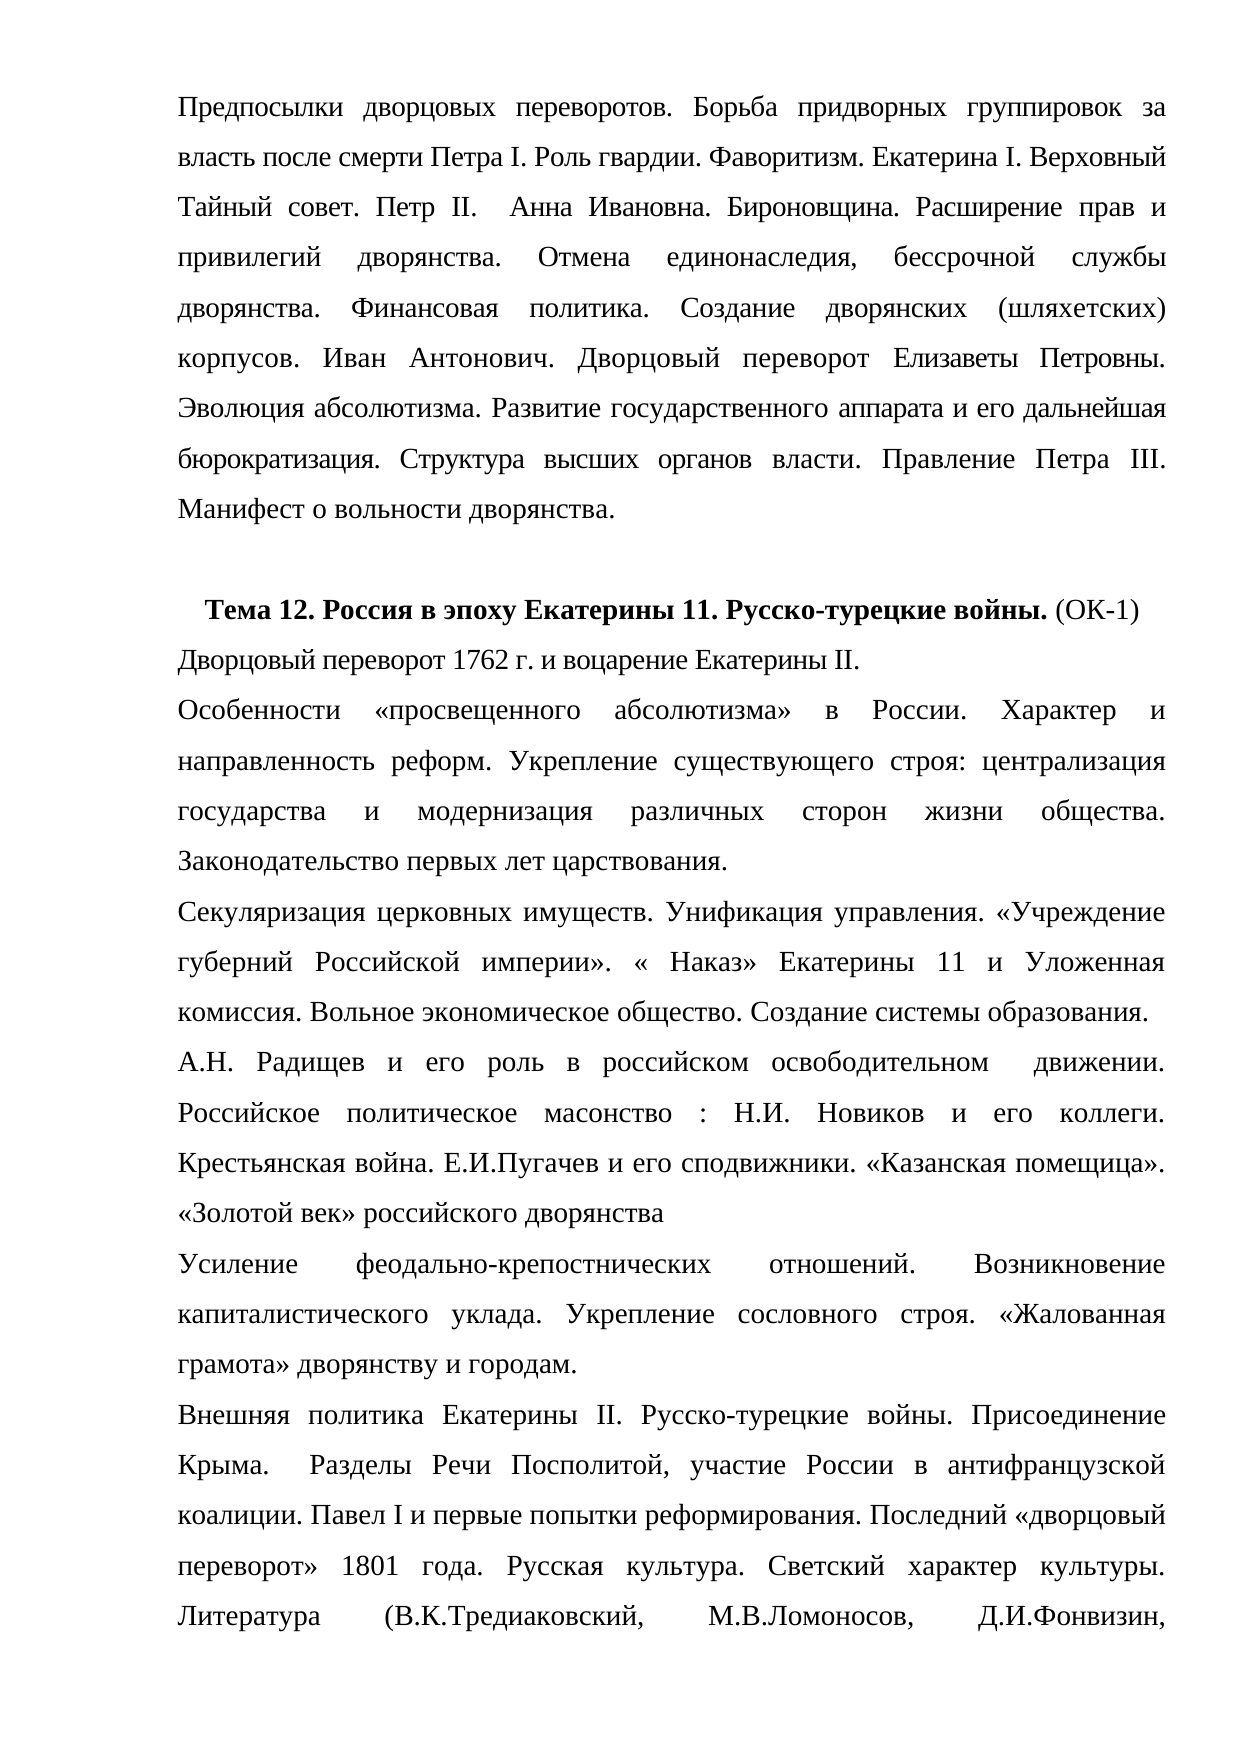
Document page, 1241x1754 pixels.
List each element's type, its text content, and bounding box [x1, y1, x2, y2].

text Усиление феодально-крепостнических отношений. Возникновение капиталистического уклада. Укрепление сословного строя. «Жалованная грамота» дворянству и городам. [177, 1246, 1166, 1380]
text Тема 12. Россия в эпоху Екатерины 11. Русско-турецкие войны. (ОК-1) [177, 592, 1166, 625]
text Дворцовый переворот 1762 г. и воцарение Екатерины II. [177, 642, 1166, 676]
text Секуляризация церковных имуществ. Унификация управления. «Учреждение губерний Российской империи». « Наказ» Екатерины 11 и Уложенная комиссия. Вольное экономическое общество. Создание системы образования. [177, 894, 1166, 1028]
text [177, 1397, 1166, 1632]
text А.Н. Радищев и его роль в российском освободительном движении. Российское политическое масонство : Н.И. Новиков и его коллеги. Крестьянская война. Е.И.Пугачев и его сподвижники. «Казанская помещица». «Золотой век» российского дворянства [177, 1044, 1166, 1229]
text Особенности «просвещенного абсолютизма» в России. Характер и направленность реформ. Укрепление существующего строя: централизация государства и модернизация различных сторон жизни общества. Законодательство первых лет царствования. [177, 692, 1166, 877]
text Предпосылки дворцовых переворотов. Борьба придворных группировок за власть после смерти Петра I. Роль гвардии. Фаворитизм. Екатерина I. Верховный Тайный совет. Петр II. Анна Ивановна. Бироновщина. Расширение прав и привилегий дворянства. Отмена единонаследия, бессрочной службы дворянства. Финансовая политика. Создание дворянских (шляхетских) корпусов. Иван Антонович. Дворцовый переворот Елизаветы Петровны. Эволюция абсолютизма. Развитие государственного аппарата и его дальнейшая бюрократизация. Структура высших органов власти. Правление Петра III. Манифест о вольности дворянства. [177, 89, 1166, 525]
